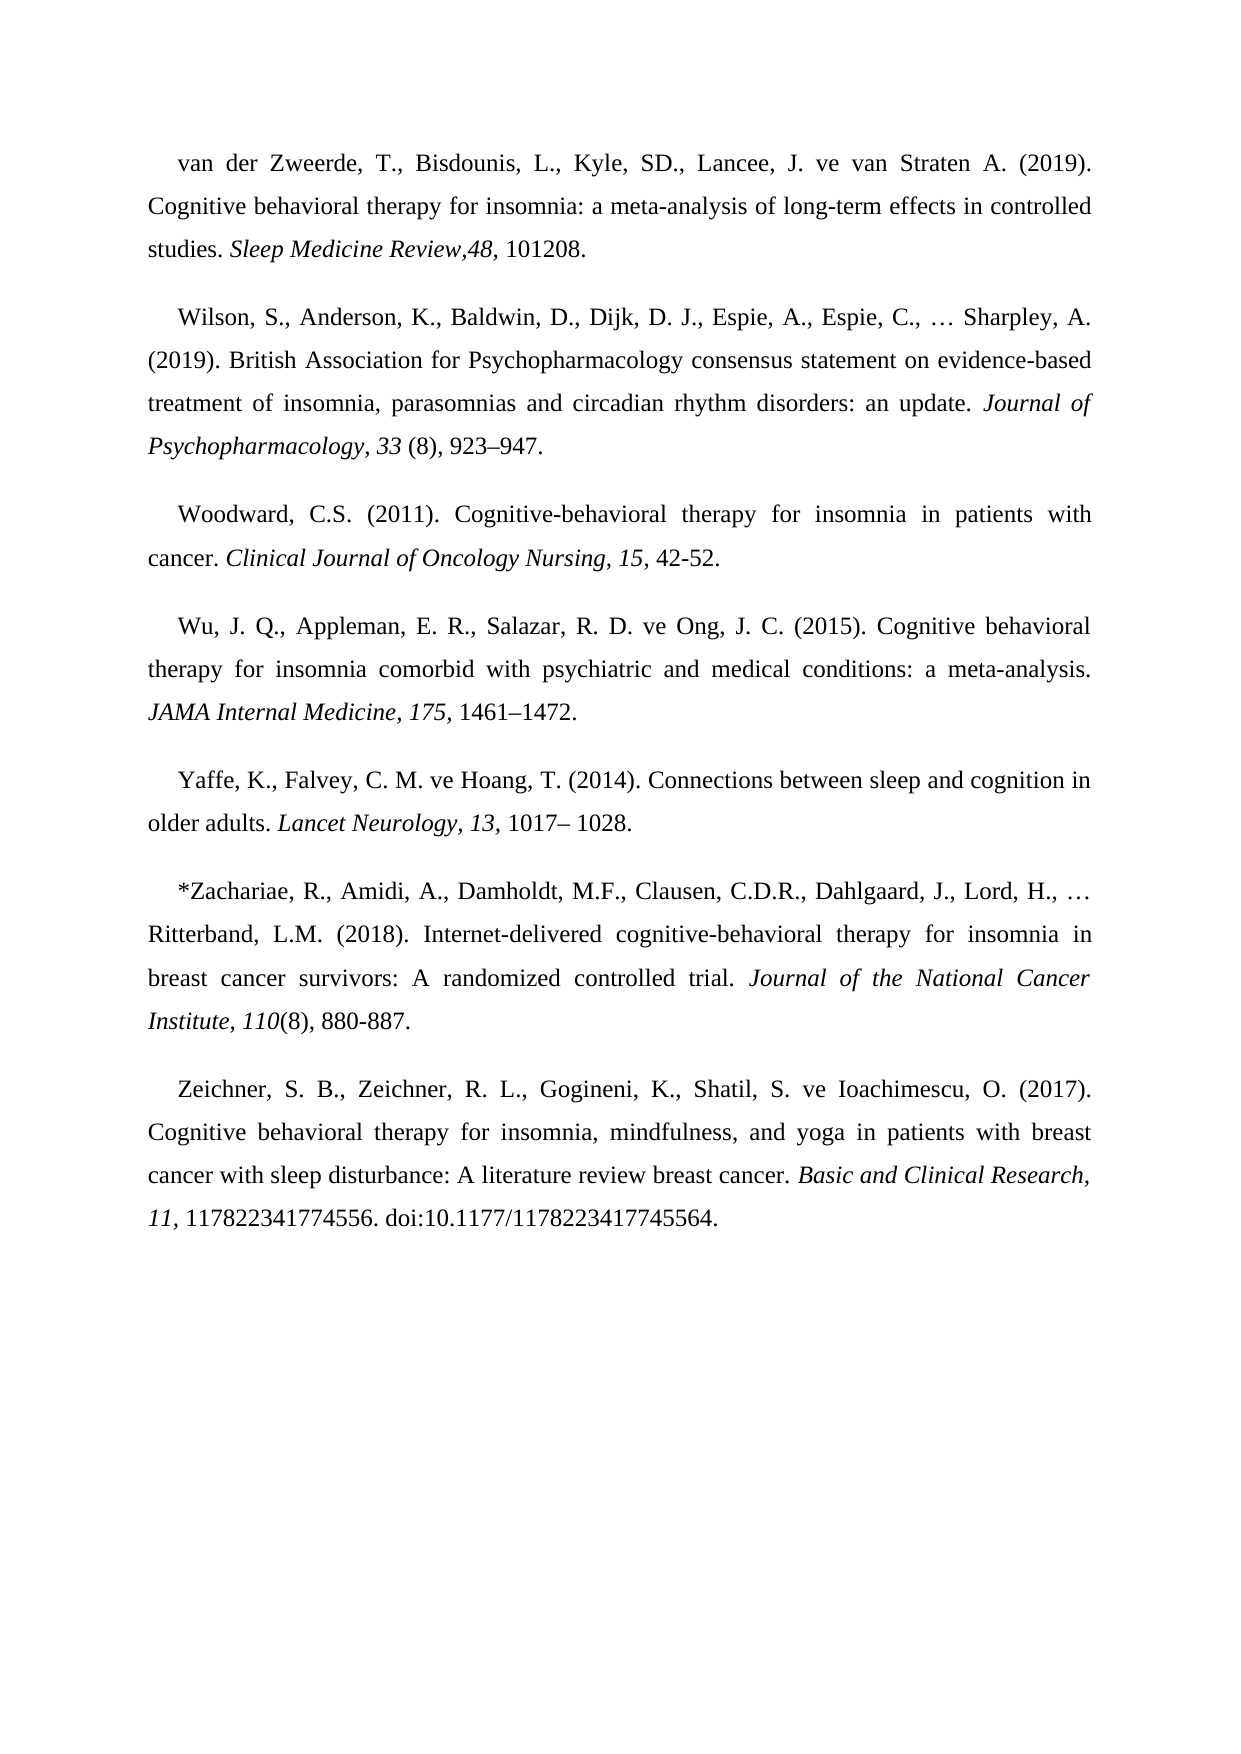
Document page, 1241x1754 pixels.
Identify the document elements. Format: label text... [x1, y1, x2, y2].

text van der Zweerde, T., Bisdounis, L., Kyle, SD., Lancee, J. ve van Straten A. (2019). Cognitive behavioral therapy for insomnia: a meta-analysis of long-term effects in controlled studies. Sleep Medicine Review,48, 101208. [148, 148, 1093, 263]
text Woodward, C.S. (2011). Cognitive-behavioral therapy for insomnia in patients with cancer. Clinical Journal of Oncology Nursing, 15, 42-52. [148, 499, 1093, 571]
text Wu, J. Q., Appleman, E. R., Salazar, R. D. ve Ong, J. C. (2015). Cognitive behavioral therapy for insomnia comorbid with psychiatric and medical conditions: a meta-analysis. JAMA Internal Medicine, 175, 1461–1472. [148, 611, 1093, 726]
text Wilson, S., Anderson, K., Baldwin, D., Dijk, D. J., Espie, A., Espie, C., … Sharpley, A. (2019). British Association for Psychopharmacology consensus statement on evidence-based treatment of insomnia, parasomnias and circadian rhythm disorders: an update. Journal of Psychopharmacology, 33 (8), 923–947. [148, 302, 1093, 460]
text *Zachariae, R., Amidi, A., Damholdt, M.F., Clausen, C.D.R., Dahlgaard, J., Lord, H., … Ritterband, L.M. (2018). Internet-delivered cognitive-behavioral therapy for insomnia in breast cancer survivors: A randomized controlled trial. Journal of the National Cancer Institute, 110(8), 880-887. [148, 876, 1093, 1034]
text Yaffe, K., Falvey, C. M. ve Hoang, T. (2014). Connections between sleep and cognition in older adults. Lancet Neurology, 13, 1017– 1028. [148, 765, 1093, 837]
text Zeichner, S. B., Zeichner, R. L., Gogineni, K., Shatil, S. ve Ioachimescu, O. (2017). Cognitive behavioral therapy for insomnia, mindfulness, and yoga in patients with breast cancer with sleep disturbance: A literature review breast cancer. Basic and Clinical Research, 11, 117822341774556. doi:10.1177/1178223417745564. [148, 1074, 1093, 1232]
